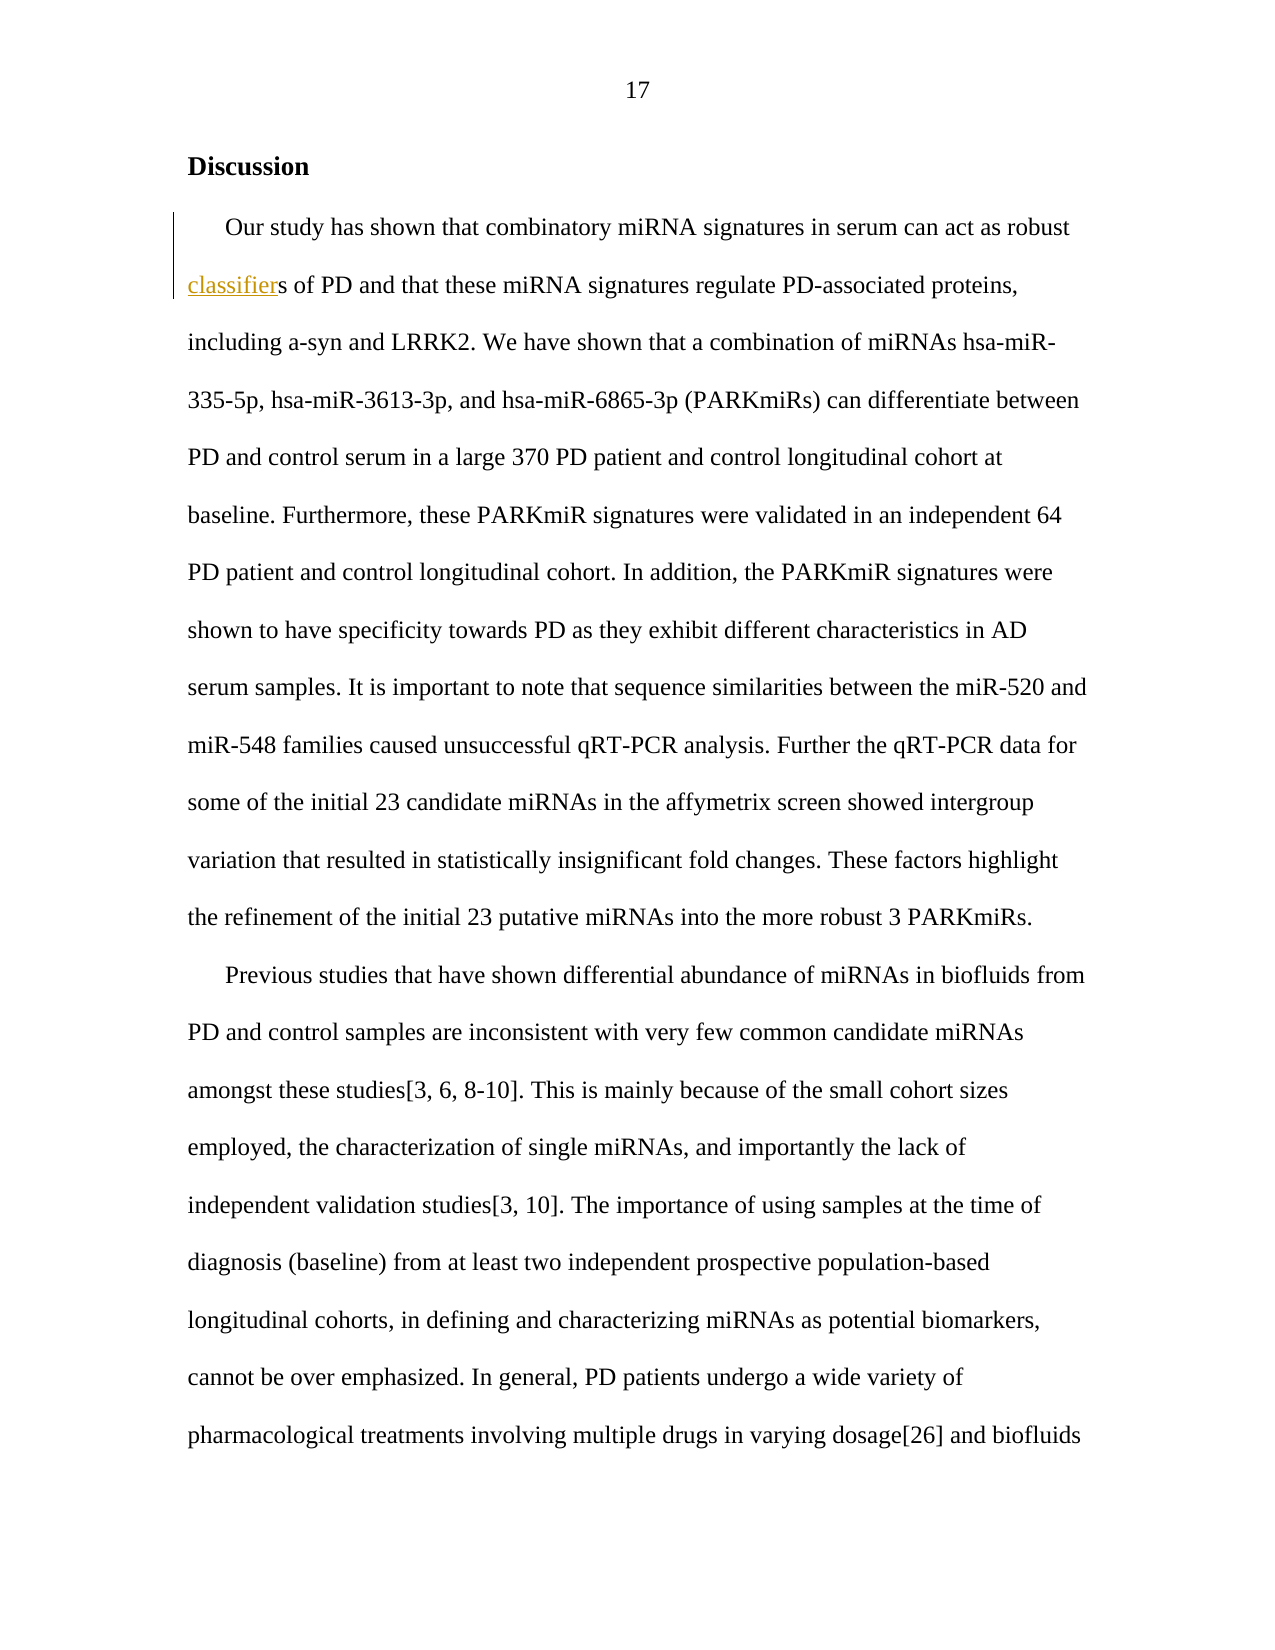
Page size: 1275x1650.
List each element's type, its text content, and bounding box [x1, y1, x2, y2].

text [187, 960, 1087, 1448]
text Discussion [187, 150, 1087, 181]
text Our study has shown that combinatory miRNA signatures in serum can act as robust s of PD and that these miRNA signatures regulate PD-associated proteins, including a-syn and LRRK2. We have shown that a combination of miRNAs hsa-miR-335-5p, hsa-miR-3613-3p, and hsa-miR-6865-3p (PARKmiRs) can differentiate between PD and control serum in a large 370 PD patient and control longitudinal cohort at baseline. Furthermore, these PARKmiR signatures were validated in an independent 64 PD patient and control longitudinal cohort. In addition, the PARKmiR signatures were shown to have specificity towards PD as they exhibit different characteristics in AD serum samples. It is important to note that sequence similarities between the miR-520 and miR-548 families caused unsuccessful qRT-PCR analysis. Further the qRT-PCR data for some of the initial 23 candidate miRNAs in the affymetrix screen showed intergroup variation that resulted in statistically insignificant fold changes. These factors highlight the refinement of the initial 23 putative miRNAs into the more robust 3 PARKmiRs. [187, 212, 1087, 931]
